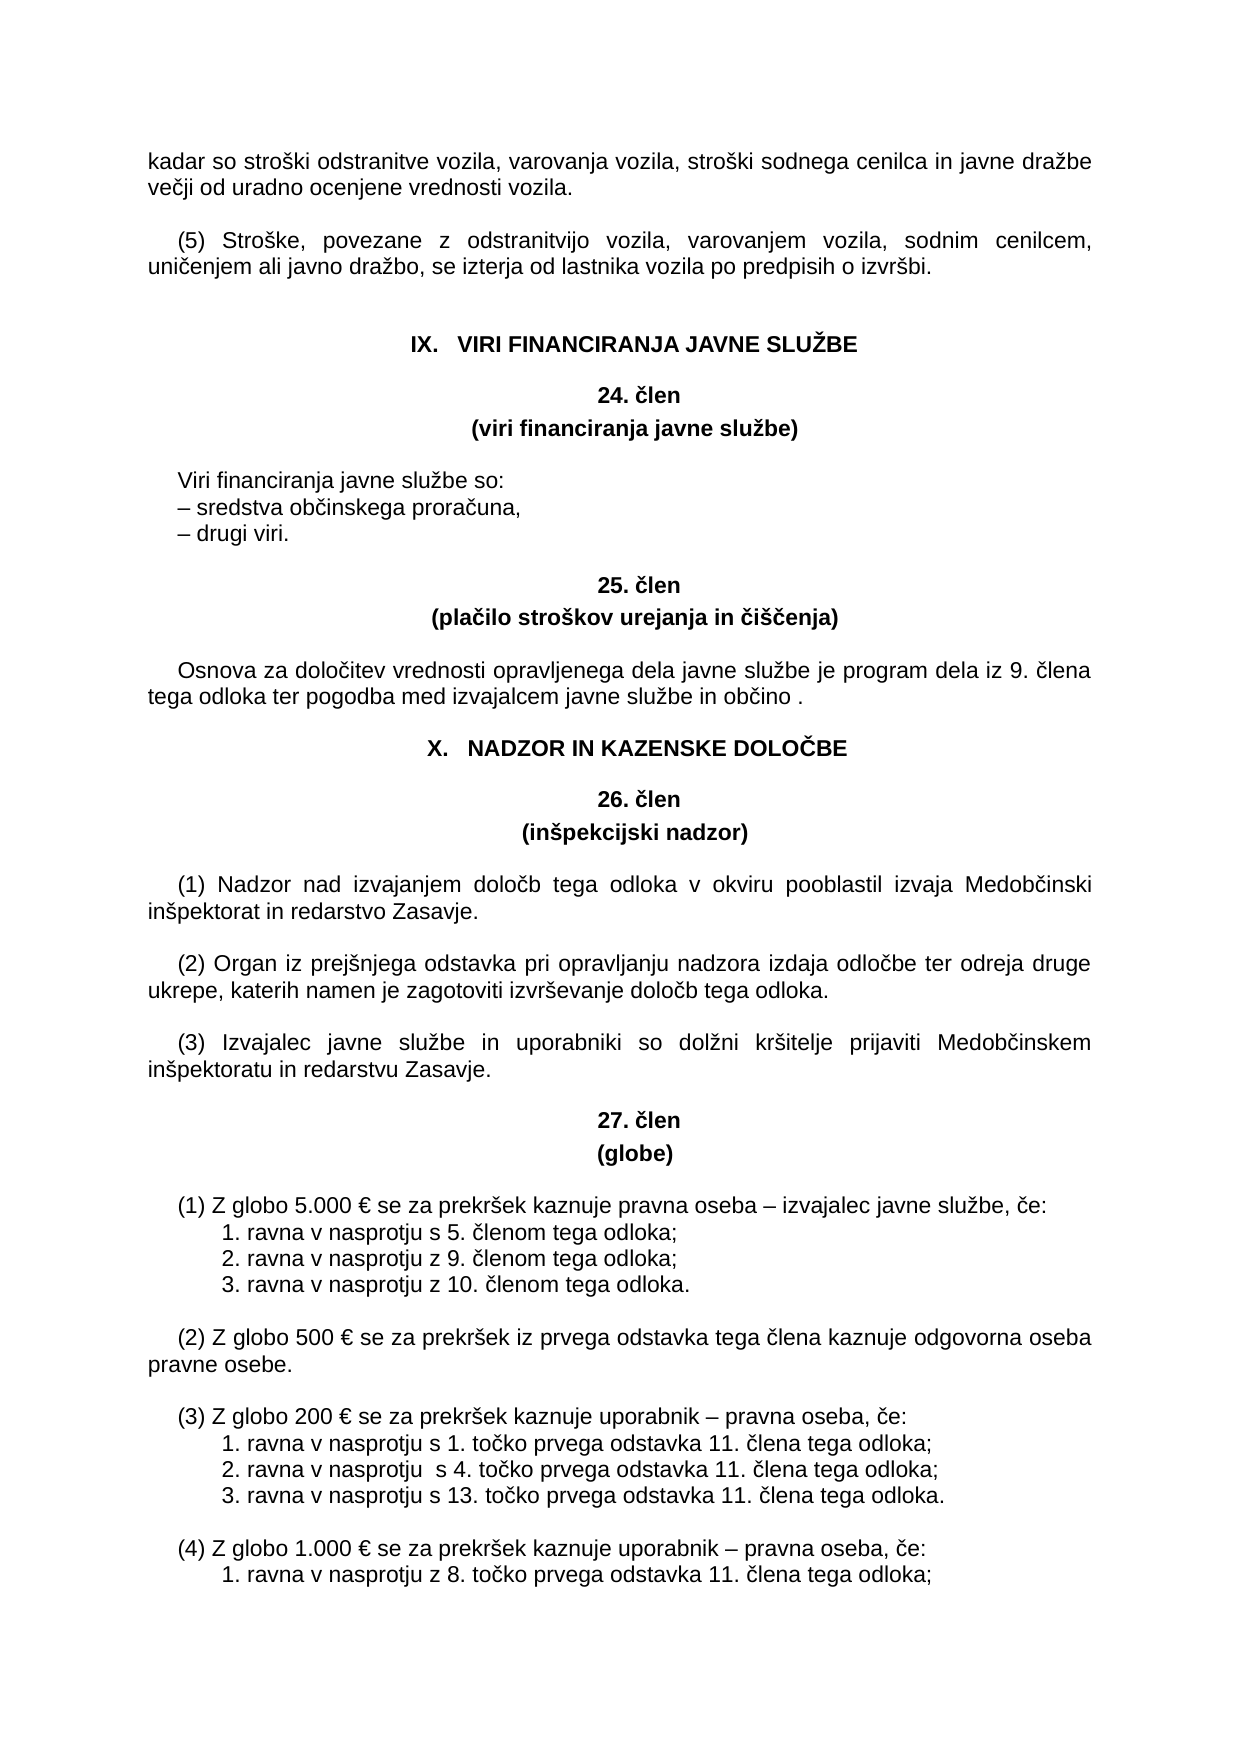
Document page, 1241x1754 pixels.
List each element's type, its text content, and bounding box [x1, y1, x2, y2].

subtitle člen [185, 1107, 1092, 1133]
text – drugi viri. [148, 520, 1092, 547]
text 1. ravna v nasprotju s 5. členom tega odloka; [148, 1219, 1092, 1245]
text (inšpekcijski nadzor) [148, 818, 1092, 845]
text (4) Z globo 1.000 € se za prekršek kaznuje uporabnik – pravna oseba, če: [148, 1535, 1092, 1561]
text 3. ravna v nasprotju s 13. točko prvega odstavka 11. člena tega odloka. [148, 1482, 1092, 1509]
text 3. ravna v nasprotju z 10. členom tega odloka. [148, 1271, 1092, 1298]
text 2. ravna v nasprotju s 4. točko prvega odstavka 11. člena tega odloka; [148, 1456, 1092, 1482]
subtitle člen [185, 786, 1092, 812]
text (3) Izvajalec javne službe in uporabniki so dolžni kršitelje prijaviti Medobčinskem inšpektoratu in redarstvu Zasavje. [148, 1029, 1092, 1082]
text (1) Z globo 5.000 € se za prekršek kaznuje pravna oseba – izvajalec javne službe, če: [148, 1192, 1092, 1219]
text (plačilo stroškov urejanja in čiščenja) [148, 604, 1092, 631]
text (2) Z globo 500 € se za prekršek iz prvega odstavka tega člena kaznuje odgovorna oseba pravne osebe. [148, 1324, 1092, 1377]
text 1. ravna v nasprotju z 8. točko prvega odstavka 11. člena tega odloka; [148, 1561, 1092, 1588]
text (2) Organ iz prejšnjega odstavka pri opravljanju nadzora izdaja odločbe ter odreja druge ukrepe, katerih namen je zagotoviti izvrševanje določb tega odloka. [148, 950, 1092, 1003]
text 1. ravna v nasprotju s 1. točko prvega odstavka 11. člena tega odloka; [148, 1429, 1092, 1456]
subtitle VIRI FINANCIRANJA JAVNE SLUŽBE [204, 331, 1092, 357]
text 2. ravna v nasprotju z 9. členom tega odloka; [148, 1245, 1092, 1271]
text (3) Z globo 200 € se za prekršek kaznuje uporabnik – pravna oseba, če: [148, 1403, 1092, 1429]
text (globe) [148, 1140, 1092, 1166]
text (5) Stroške, povezane z odstranitvijo vozila, varovanjem vozila, sodnim cenilcem, uničenjem ali javno dražbo, se izterja od lastnika vozila po predpisih o izvršbi. [148, 227, 1092, 279]
text (viri financiranja javne službe) [148, 415, 1092, 441]
subtitle člen [185, 572, 1092, 598]
text (1) Nadzor nad izvajanjem določb tega odloka v okviru pooblastil izvaja Medobčinski inšpektorat in redarstvo Zasavje. [148, 871, 1092, 924]
subtitle člen [185, 382, 1092, 408]
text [148, 148, 1092, 200]
text Osnova za določitev vrednosti opravljenega dela javne službe je program dela iz 9. člena tega odloka ter pogodba med izvajalcem javne službe in občino . [148, 657, 1092, 709]
subtitle NADZOR IN KAZENSKE DOLOČBE [204, 734, 1092, 761]
text Viri financiranja javne službe so: – sredstva občinskega proračuna, [177, 467, 1092, 520]
